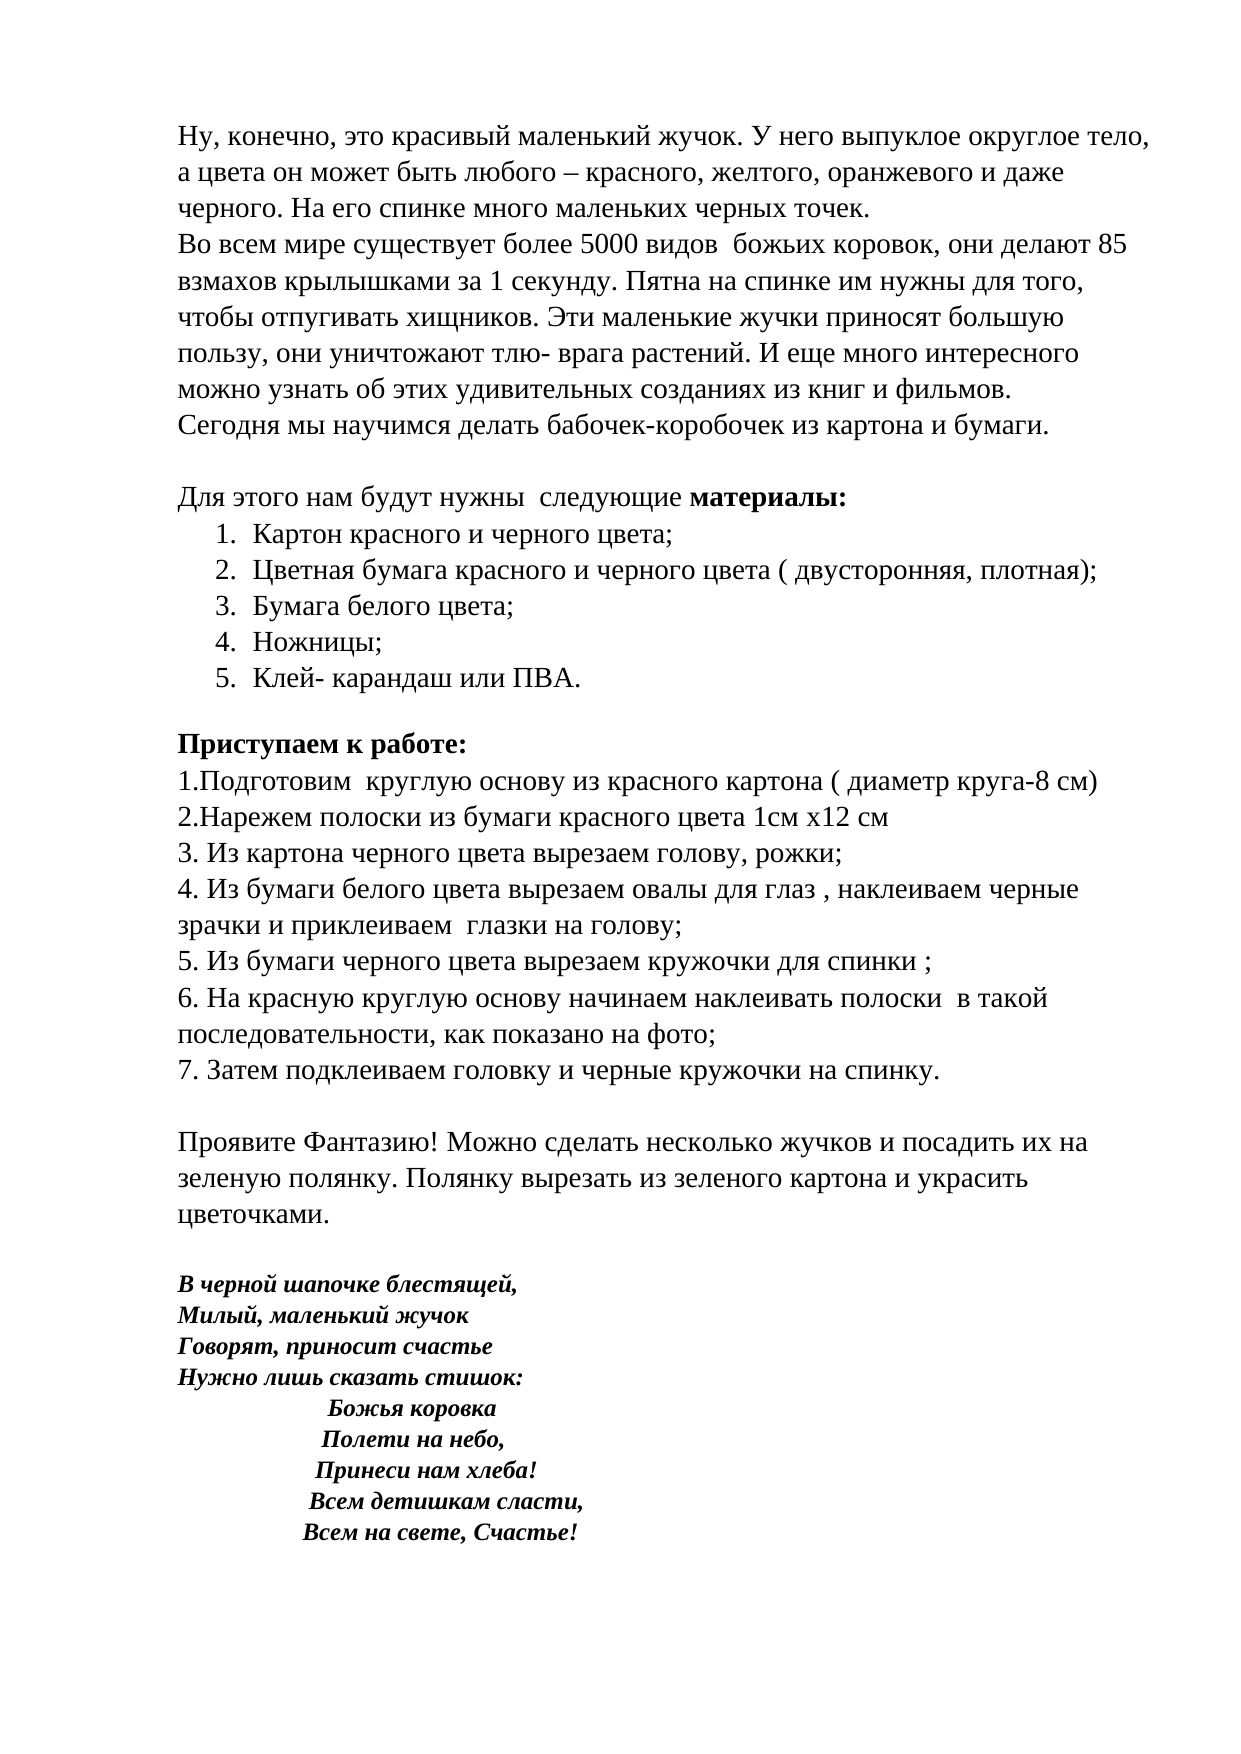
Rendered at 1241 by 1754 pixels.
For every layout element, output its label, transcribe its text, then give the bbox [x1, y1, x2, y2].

text Милый, маленький жучок [177, 1300, 1152, 1329]
text 1.Подготовим круглую основу из красного картона ( диаметр круга-8 см) [177, 763, 1152, 796]
text Нужно лишь сказать стишок: [177, 1362, 1152, 1391]
text Говорят, приносит счастье [177, 1331, 1152, 1360]
text Для этого нам будут нужны следующие материалы: [177, 479, 1152, 513]
text Ну, конечно, это красивый маленький жучок. У него выпуклое округлое тело, а цвета он может быть любого – красного, желтого, оранжевого и даже черного. На его спинке много маленьких черных точек. [177, 118, 1152, 224]
text Всем на свете, Счастье! [177, 1517, 1152, 1546]
text 6. На красную круглую основу начинаем наклеивать полоски в такой последовательности, как показано на фото; [177, 980, 1152, 1049]
text 7. Затем подклеиваем головку и черные кружочки на спинку. [177, 1052, 1152, 1086]
text Приступаем к работе: [177, 727, 1152, 760]
text Проявите Фантазию! Можно сделать несколько жучков и посадить их на зеленую полянку. Полянку вырезать из зеленого картона и украсить цветочками. [177, 1124, 1152, 1230]
list Бумага белого цвета; [215, 588, 1152, 622]
list Ножницы; [215, 624, 1152, 658]
list Картон красного и черного цвета; [215, 516, 1152, 549]
text 3. Из картона черного цвета вырезаем голову, рожки; [177, 835, 1152, 869]
text В черной шапочке блестящей, [177, 1269, 1152, 1298]
text Во всем мире существует более 5000 видов божьих коровок, они делают 85 взмахов крылышками за 1 секунду. Пятна на спинке им нужны для того, чтобы отпугивать хищников. Эти маленькие жучки приносят большую пользу, они уничтожают тлю- врага растений. И еще много интересного можно узнать об этих удивительных созданиях из книг и фильмов. [177, 227, 1152, 405]
text 5. Из бумаги черного цвета вырезаем кружочки для спинки ; [177, 943, 1152, 977]
text Сегодня мы научимся делать бабочек-коробочек из картона и бумаги. [177, 407, 1152, 441]
list Цветная бумага красного и черного цвета ( двусторонняя, плотная); [215, 552, 1152, 585]
text 4. Из бумаги белого цвета вырезаем овалы для глаз , наклеиваем черные зрачки и приклеиваем глазки на голову; [177, 871, 1152, 941]
text Полети на небо, [177, 1424, 1152, 1453]
text Принеси нам хлеба! [177, 1455, 1152, 1484]
list Клей- карандаш или ПВА. [215, 660, 1152, 694]
text 2.Нарежем полоски из бумаги красного цвета 1см x12 см [177, 799, 1152, 832]
text Божья коровка [177, 1393, 1152, 1422]
text Всем детишкам сласти, [177, 1486, 1152, 1515]
